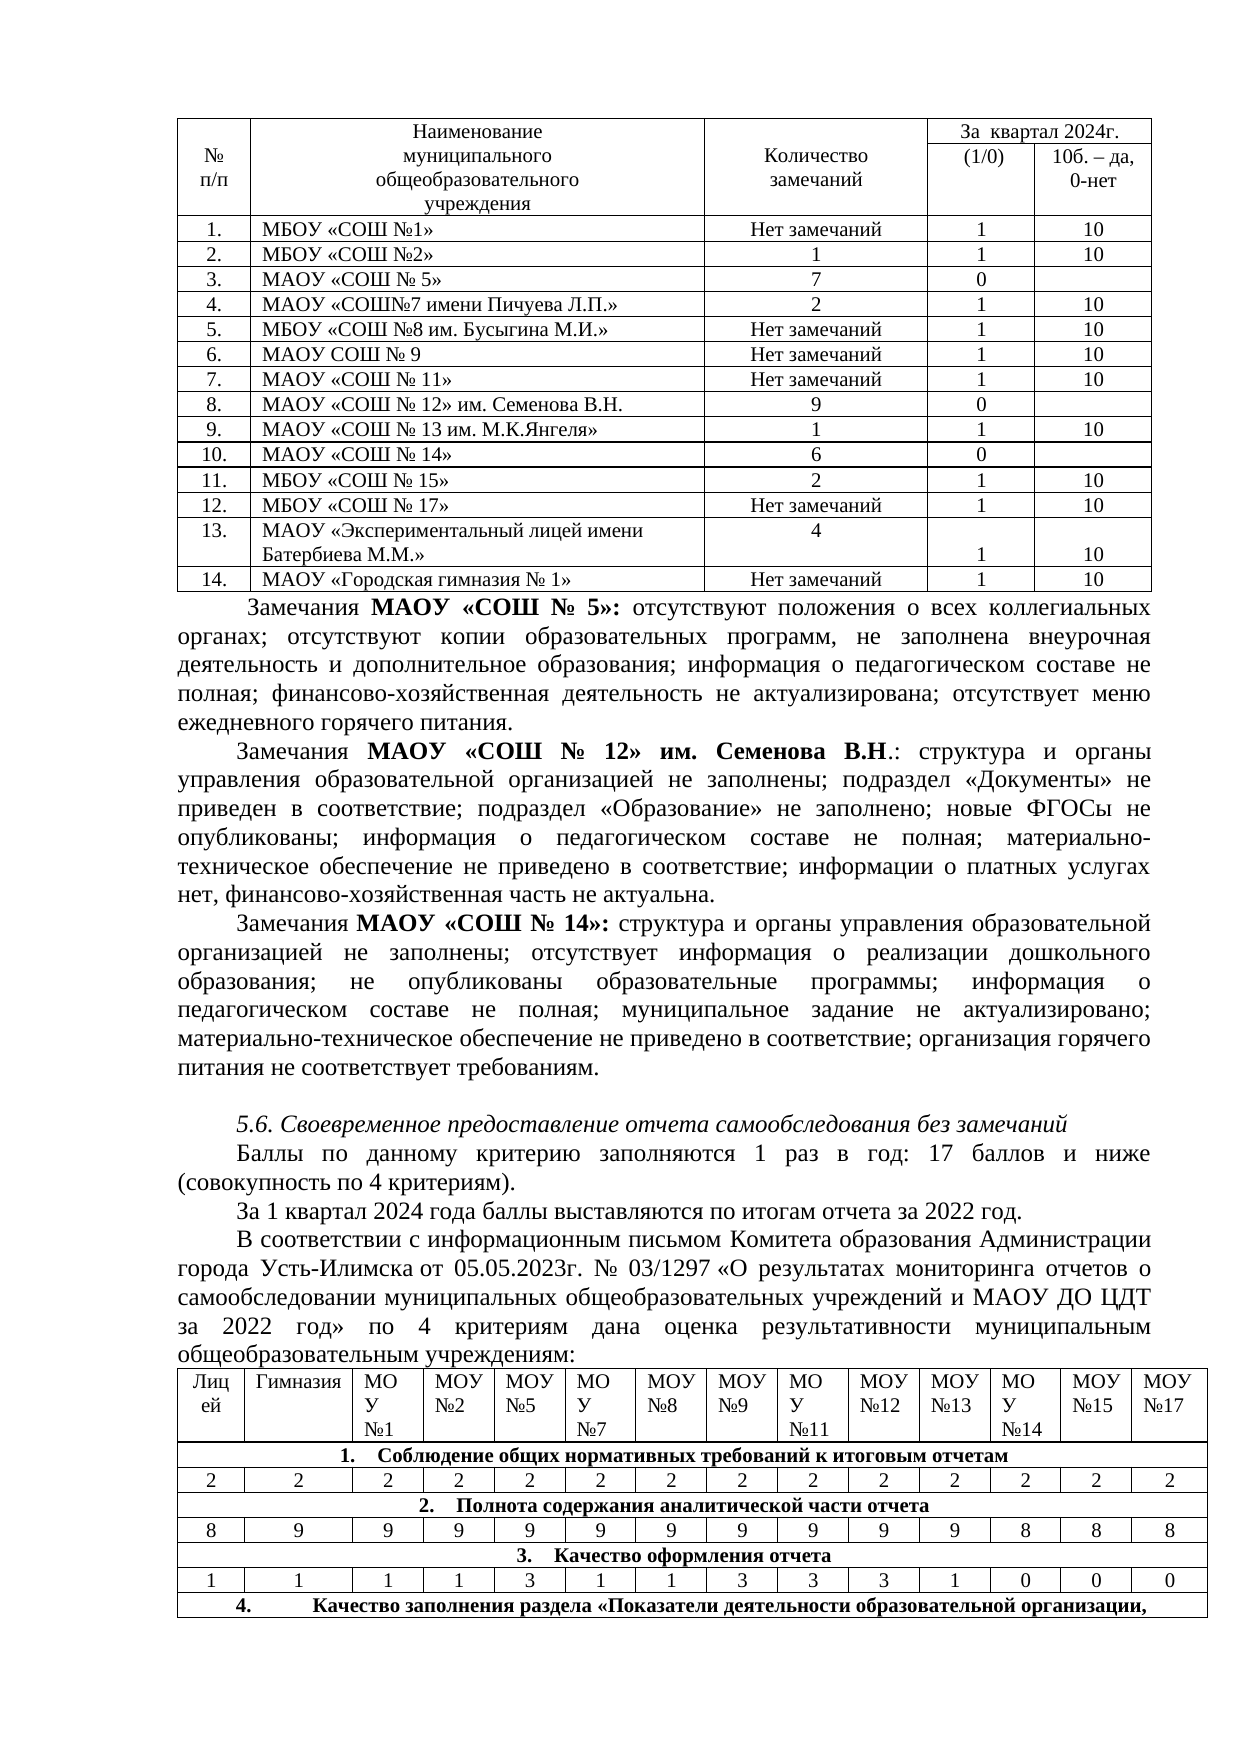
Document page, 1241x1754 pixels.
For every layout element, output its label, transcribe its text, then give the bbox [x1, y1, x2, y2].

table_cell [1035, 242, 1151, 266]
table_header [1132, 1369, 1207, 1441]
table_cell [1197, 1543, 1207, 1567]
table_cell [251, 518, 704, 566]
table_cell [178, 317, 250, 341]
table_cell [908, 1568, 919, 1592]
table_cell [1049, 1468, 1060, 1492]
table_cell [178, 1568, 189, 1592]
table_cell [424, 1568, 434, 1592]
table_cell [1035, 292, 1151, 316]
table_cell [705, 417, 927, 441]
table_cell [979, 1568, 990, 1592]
text Замечания МАОУ «СОШ № 5»: отсутствуют положения о всех коллегиальных органах; отсутствуют копии образовательных программ, не заполнена внеурочная деятельность и дополнительное образования; информация о педагогическом составе не полная; финансово-хозяйственная деятельность не актуализирована; отсутствует меню ежедневного горячего питания. [177, 592, 1152, 736]
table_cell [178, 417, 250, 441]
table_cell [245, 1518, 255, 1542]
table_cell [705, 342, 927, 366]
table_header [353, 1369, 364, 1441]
text За 1 квартал 2024 года баллы выставляются по итогам отчета за 2022 год. [177, 1196, 1152, 1224]
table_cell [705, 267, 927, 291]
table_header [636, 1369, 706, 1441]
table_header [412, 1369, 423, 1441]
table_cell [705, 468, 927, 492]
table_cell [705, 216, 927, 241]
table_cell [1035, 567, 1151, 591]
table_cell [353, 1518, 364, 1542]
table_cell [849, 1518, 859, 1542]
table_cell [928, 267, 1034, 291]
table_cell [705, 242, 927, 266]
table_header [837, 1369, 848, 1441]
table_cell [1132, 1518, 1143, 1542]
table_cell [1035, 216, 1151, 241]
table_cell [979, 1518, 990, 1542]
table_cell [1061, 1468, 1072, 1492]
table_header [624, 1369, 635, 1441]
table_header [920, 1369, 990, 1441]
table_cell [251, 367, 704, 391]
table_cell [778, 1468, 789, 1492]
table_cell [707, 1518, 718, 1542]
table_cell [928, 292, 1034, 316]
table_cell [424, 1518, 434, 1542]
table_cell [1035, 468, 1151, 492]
text 5.6. Своевременное предоставление отчета самообследования без замечаний [177, 1109, 1152, 1138]
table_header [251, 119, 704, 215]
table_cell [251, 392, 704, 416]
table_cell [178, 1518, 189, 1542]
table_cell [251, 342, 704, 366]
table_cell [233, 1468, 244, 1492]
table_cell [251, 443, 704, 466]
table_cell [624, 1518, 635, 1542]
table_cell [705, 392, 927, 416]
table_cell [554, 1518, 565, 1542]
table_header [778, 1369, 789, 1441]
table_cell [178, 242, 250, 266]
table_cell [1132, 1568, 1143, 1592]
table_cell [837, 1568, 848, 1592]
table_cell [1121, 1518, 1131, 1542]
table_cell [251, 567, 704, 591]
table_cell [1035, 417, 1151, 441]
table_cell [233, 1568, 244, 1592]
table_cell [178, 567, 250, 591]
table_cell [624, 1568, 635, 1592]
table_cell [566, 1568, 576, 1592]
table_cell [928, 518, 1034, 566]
text Замечания МАОУ «СОШ № 12» им. Семенова В.Н.: структура и органы управления образовательной организацией не заполнены; подраздел «Документы» не приведен в соответствие; подраздел «Образование» не заполнено; новые ФГОСы не опубликованы; информация о педагогическом составе не полная; материально-техническое обеспечение не приведено в соответствие; информации о платных услугах нет, финансово-хозяйственная часть не актуальна. [177, 736, 1152, 908]
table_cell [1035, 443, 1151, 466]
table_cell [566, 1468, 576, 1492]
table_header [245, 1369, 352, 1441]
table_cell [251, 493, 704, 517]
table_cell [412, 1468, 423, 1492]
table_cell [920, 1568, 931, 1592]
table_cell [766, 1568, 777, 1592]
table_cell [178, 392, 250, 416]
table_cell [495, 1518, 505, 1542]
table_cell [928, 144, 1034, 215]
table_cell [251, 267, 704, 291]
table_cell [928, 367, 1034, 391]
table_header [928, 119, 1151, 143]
text В соответствии с информационным письмом Комитета образования Администрации города Усть-Илимска от 05.05.2023г. № 03/1297 «О результатах мониторинга отчетов о самообследовании муниципальных общеобразовательных учреждений и МАОУ ДО ЦДТ за 2022 год» по 4 критериям дана оценка результативности муниципальным общеобразовательным учреждениям: [177, 1224, 1152, 1282]
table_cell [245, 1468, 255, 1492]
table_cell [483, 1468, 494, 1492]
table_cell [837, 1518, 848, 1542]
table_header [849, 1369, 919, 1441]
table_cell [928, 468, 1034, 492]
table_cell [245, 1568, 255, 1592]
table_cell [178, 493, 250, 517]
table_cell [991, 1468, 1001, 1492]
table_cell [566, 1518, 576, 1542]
text Замечания МАОУ «СОШ № 14»: структура и органы управления образовательной организацией не заполнены; отсутствует информация о реализации дошкольного образования; не опубликованы образовательные программы; информация о педагогическом составе не полная; муниципальное задание не актуализировано; материально-техническое обеспечение не приведено в соответствие; организация горячего питания не соответствует требованиям. [177, 908, 1152, 1081]
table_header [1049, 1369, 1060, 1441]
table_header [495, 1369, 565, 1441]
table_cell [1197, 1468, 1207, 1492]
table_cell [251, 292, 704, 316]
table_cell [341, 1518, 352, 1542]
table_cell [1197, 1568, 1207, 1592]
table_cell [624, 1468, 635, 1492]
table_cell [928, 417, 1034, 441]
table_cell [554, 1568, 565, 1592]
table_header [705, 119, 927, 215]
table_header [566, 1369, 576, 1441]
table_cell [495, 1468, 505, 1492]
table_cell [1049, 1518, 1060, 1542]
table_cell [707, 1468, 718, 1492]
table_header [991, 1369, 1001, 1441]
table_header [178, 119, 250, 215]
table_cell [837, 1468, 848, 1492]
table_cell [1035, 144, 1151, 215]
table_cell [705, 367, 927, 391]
text Баллы по данному критерию заполняются 1 раз в год: 17 баллов и ниже (совокупность по 4 критериям). [177, 1138, 1152, 1196]
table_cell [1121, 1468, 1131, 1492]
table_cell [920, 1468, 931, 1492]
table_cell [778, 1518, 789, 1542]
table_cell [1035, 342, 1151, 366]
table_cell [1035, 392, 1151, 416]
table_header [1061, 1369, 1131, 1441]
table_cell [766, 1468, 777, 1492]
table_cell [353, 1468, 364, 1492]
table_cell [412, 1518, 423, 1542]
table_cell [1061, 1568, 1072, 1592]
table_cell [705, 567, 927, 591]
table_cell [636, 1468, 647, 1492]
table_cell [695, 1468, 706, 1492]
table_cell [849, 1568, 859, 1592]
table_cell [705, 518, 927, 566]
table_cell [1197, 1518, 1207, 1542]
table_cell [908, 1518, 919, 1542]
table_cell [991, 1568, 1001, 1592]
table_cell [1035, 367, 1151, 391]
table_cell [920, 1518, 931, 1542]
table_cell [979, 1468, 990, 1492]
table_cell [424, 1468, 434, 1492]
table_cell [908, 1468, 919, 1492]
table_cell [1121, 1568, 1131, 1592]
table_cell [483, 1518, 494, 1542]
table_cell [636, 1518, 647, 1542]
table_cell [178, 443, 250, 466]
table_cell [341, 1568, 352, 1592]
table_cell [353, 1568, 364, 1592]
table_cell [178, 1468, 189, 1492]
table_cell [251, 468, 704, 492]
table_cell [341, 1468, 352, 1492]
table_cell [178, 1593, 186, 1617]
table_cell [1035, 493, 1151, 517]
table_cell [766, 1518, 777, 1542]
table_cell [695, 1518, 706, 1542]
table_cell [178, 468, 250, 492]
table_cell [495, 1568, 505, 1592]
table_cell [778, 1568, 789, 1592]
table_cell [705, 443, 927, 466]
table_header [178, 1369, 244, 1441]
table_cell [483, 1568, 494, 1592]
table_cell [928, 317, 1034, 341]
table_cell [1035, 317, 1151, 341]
text В соответствии с информационным письмом Комитета образования Администрации города Усть-Илимска от 05.05.2023г. № 03/1297 «О результатах мониторинга отчетов о самообследовании муниципальных общеобразовательных учреждений и МАОУ ДО ЦДТ за 2022 год» по 4 критериям дана оценка результативности муниципальным общеобразовательным учреждениям: [177, 1311, 1152, 1368]
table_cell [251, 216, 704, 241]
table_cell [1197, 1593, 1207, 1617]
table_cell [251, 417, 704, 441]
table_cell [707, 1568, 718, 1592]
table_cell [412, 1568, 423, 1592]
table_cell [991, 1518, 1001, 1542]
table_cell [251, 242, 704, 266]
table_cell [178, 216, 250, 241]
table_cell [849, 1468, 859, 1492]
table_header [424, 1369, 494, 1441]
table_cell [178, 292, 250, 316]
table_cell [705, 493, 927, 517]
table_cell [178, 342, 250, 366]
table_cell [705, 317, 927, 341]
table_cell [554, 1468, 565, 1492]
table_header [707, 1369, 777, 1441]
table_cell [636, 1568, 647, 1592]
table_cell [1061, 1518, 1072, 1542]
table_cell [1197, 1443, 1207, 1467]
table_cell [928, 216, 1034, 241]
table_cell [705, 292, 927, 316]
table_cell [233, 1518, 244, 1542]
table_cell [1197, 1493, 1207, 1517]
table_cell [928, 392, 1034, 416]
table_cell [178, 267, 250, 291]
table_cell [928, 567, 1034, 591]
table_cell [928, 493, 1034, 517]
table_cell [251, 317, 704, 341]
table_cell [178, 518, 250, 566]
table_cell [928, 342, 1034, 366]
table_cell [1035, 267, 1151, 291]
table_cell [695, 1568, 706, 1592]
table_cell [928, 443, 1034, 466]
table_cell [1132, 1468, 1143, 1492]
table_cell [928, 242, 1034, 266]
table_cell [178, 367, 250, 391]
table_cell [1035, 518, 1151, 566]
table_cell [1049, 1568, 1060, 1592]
